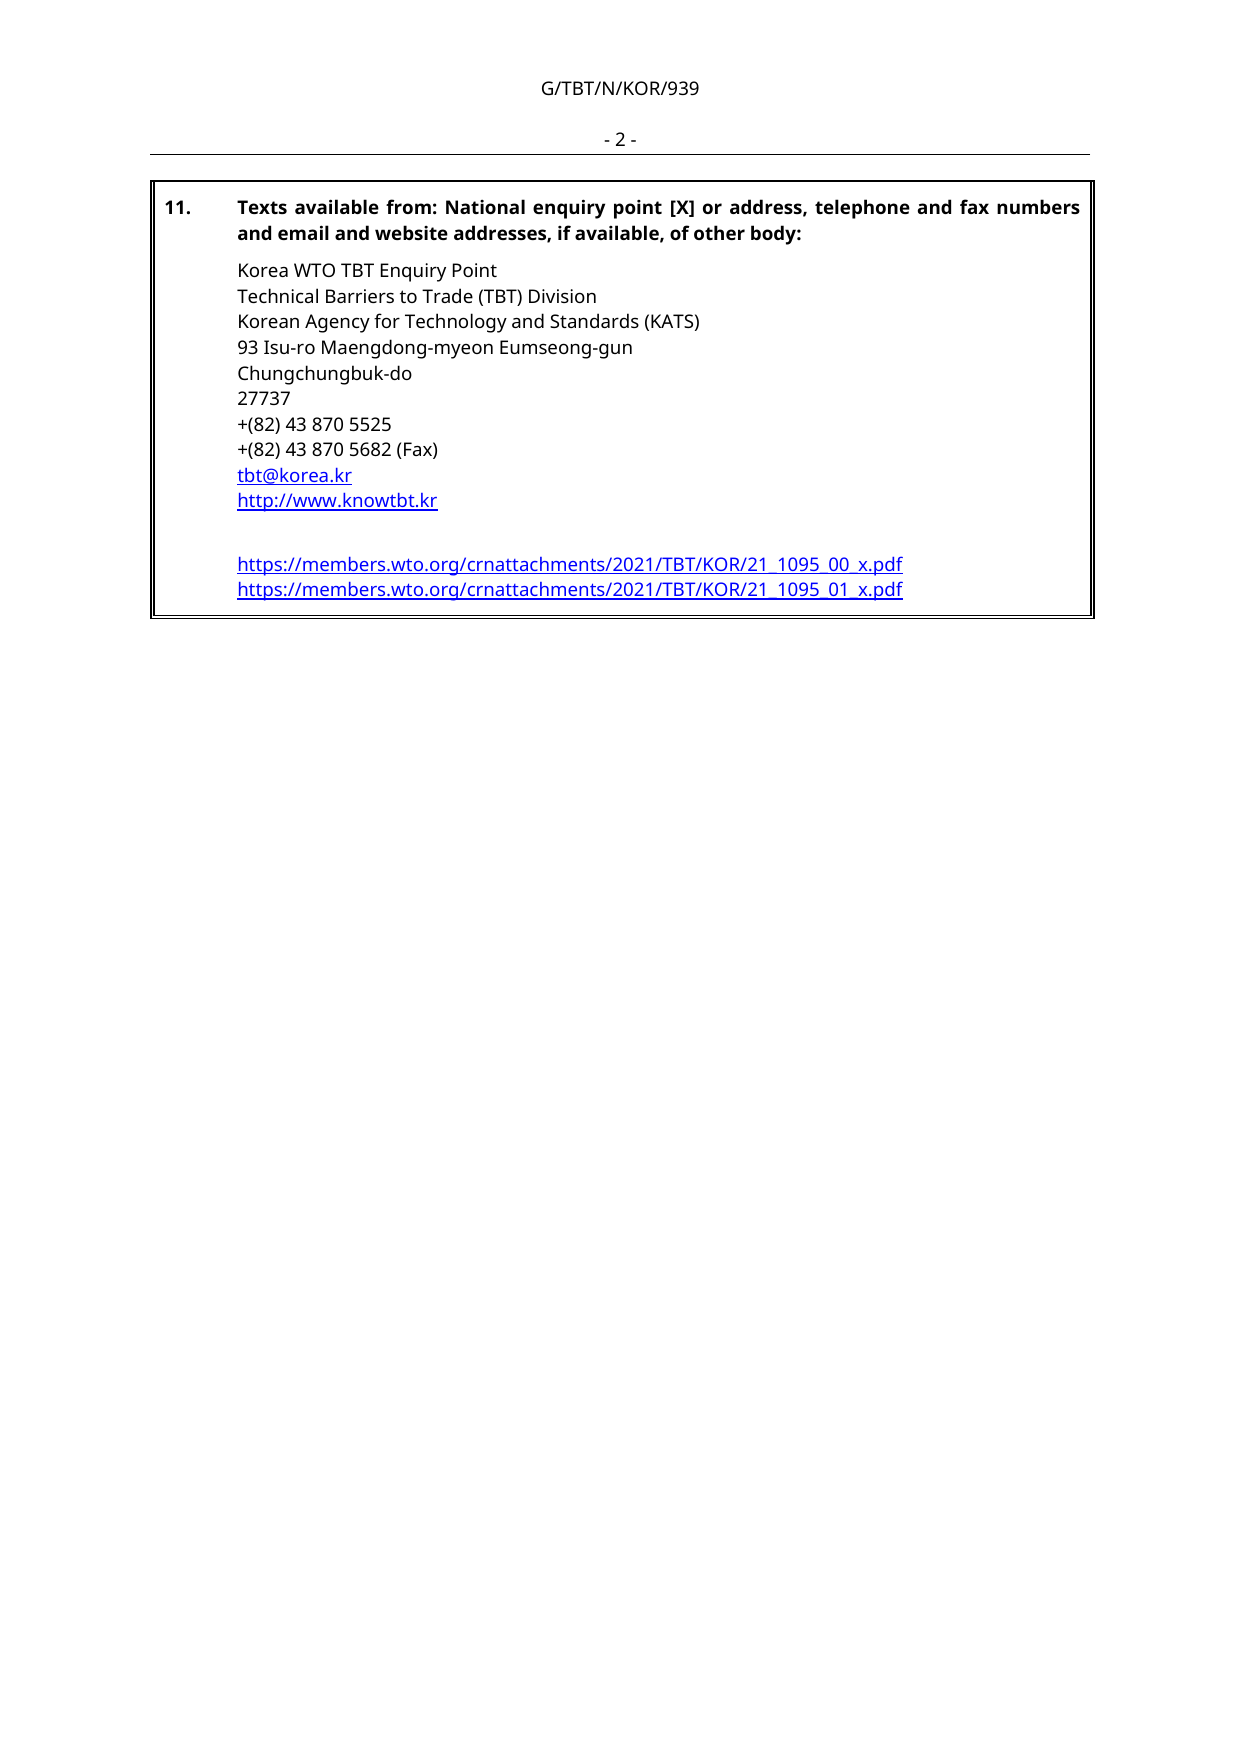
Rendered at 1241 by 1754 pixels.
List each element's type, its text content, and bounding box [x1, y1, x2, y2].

table_cell 11. [155, 182, 225, 614]
table_cell Texts available from: National enquiry point [X] or address, telephone and fax numbers and email and website addresses, if available, of other body: Korea WTO TBT Enquiry Point Technical Barriers to Trade (TBT) Division Korean Agency for Technology and Standards (KATS) 93 Isu-ro Maengdong-myeon Eumseong-gun Chungchungbuk-do 27737 +(82) 43 870 5525 +(82) 43 870 5682 (Fax) tbt@korea.kr http://www.knowtbt.kr https://members.wto.org/crnattachments/2021/TBT/KOR/21_1095_00_x.pdf https://members.wto.org/crnattachments/2021/TBT/KOR/21_1095_01_x.pdf [225, 182, 1090, 614]
